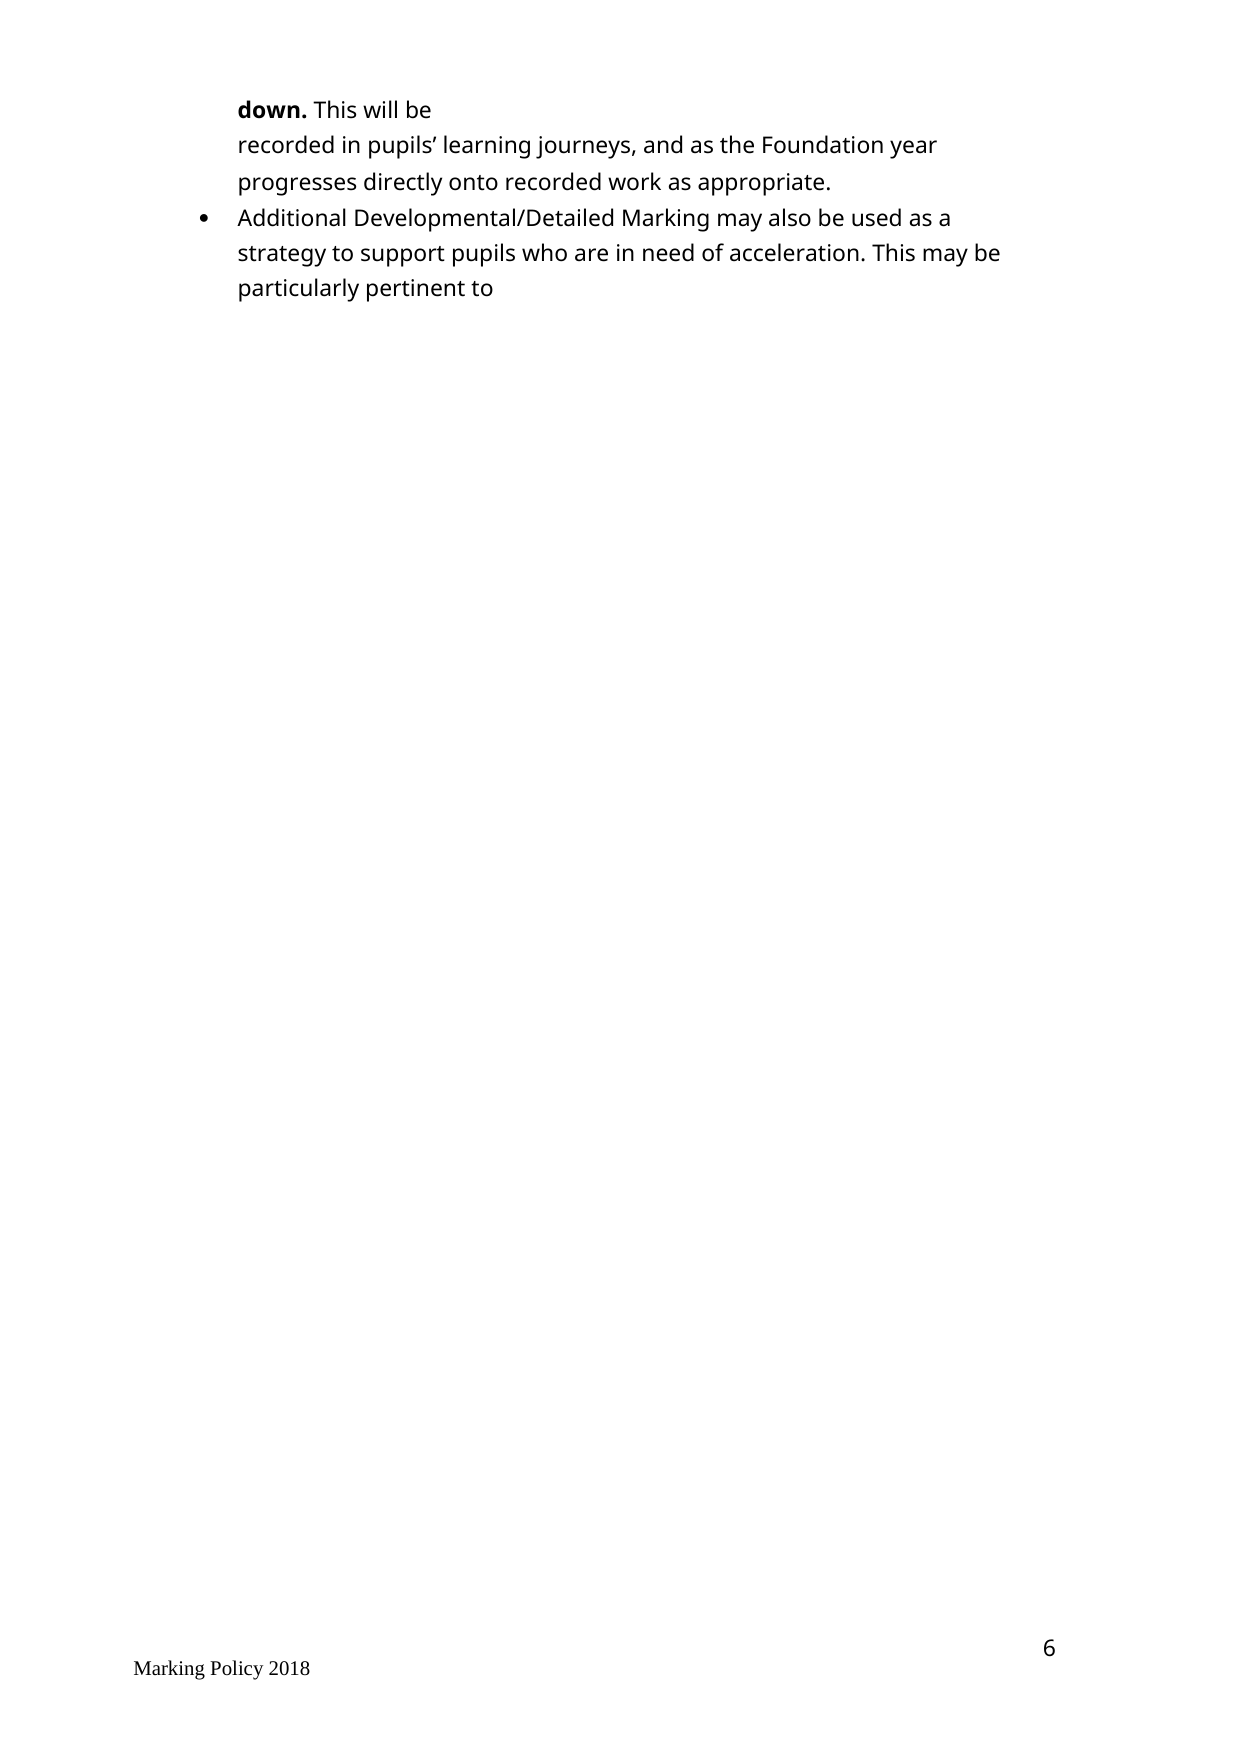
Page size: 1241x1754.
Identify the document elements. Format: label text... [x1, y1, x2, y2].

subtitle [200, 94, 1018, 125]
list Additional Developmental/Detailed Marking may also be used as a strategy to support pupils who are in need of acceleration. This may be particularly pertinent to [200, 201, 1019, 303]
text recorded in pupils’ learning journeys, and as the Foundation year progresses directly onto recorded work as appropriate. [237, 129, 1012, 197]
